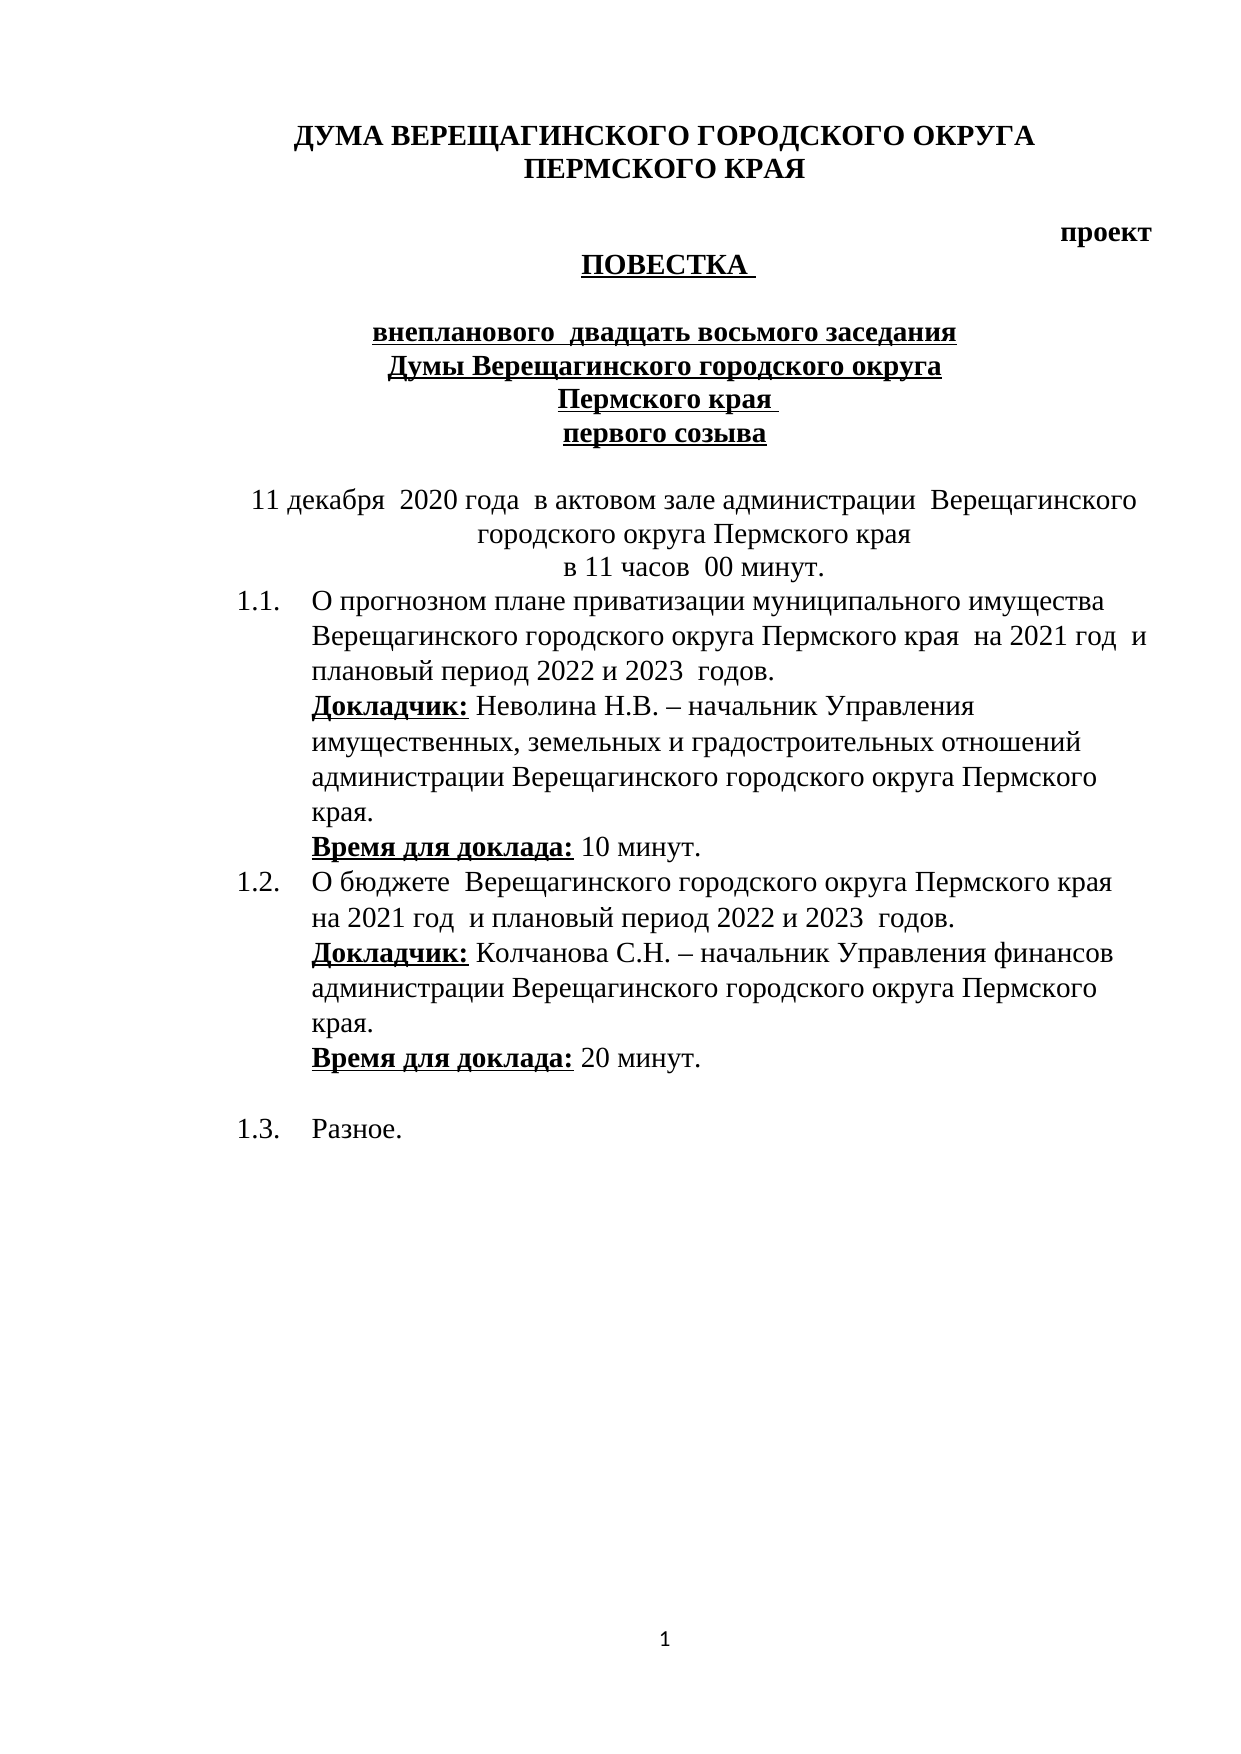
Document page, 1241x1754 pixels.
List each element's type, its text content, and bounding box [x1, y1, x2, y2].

text 11 декабря 2020 года в актовом зале администрации Верещагинского городского округа Пермского края [236, 482, 1152, 549]
text проект [177, 214, 1152, 247]
text Пермского края [177, 382, 1152, 415]
text Думы Верещагинского городского округа [177, 348, 1152, 382]
list Разное. [236, 1111, 1152, 1144]
list Докладчик: Колчанова С.Н. – начальник Управления финансов администрации Верещагинского городского округа Пермского края. [311, 935, 1152, 1039]
list Время для доклада: 10 минут. [311, 829, 1152, 863]
text ПОВЕСТКА [177, 247, 1152, 281]
text в 11 часов 00 минут. [236, 549, 1152, 583]
list Время для доклада: 20 минут. [311, 1041, 1152, 1074]
text первого созыва [177, 415, 1152, 449]
text внепланового двадцать восьмого заседания [177, 314, 1152, 348]
list Докладчик: Неволина Н.В. – начальник Управления имущественных, земельных и градостроительных отношений администрации Верещагинского городского округа Пермского края. [311, 688, 1152, 828]
text ДУМА ВЕРЕЩАГИНСКОГО ГОРОДСКОГО ОКРУГА ПЕРМСКОГО КРАЯ [177, 118, 1152, 185]
list О бюджете Верещагинского городского округа Пермского края на 2021 год и плановый период 2022 и 2023 годов. [236, 864, 1152, 933]
list О прогнозном плане приватизации муниципального имущества Верещагинского городского округа Пермского края на 2021 год и плановый период 2022 и 2023 годов. [236, 583, 1152, 687]
